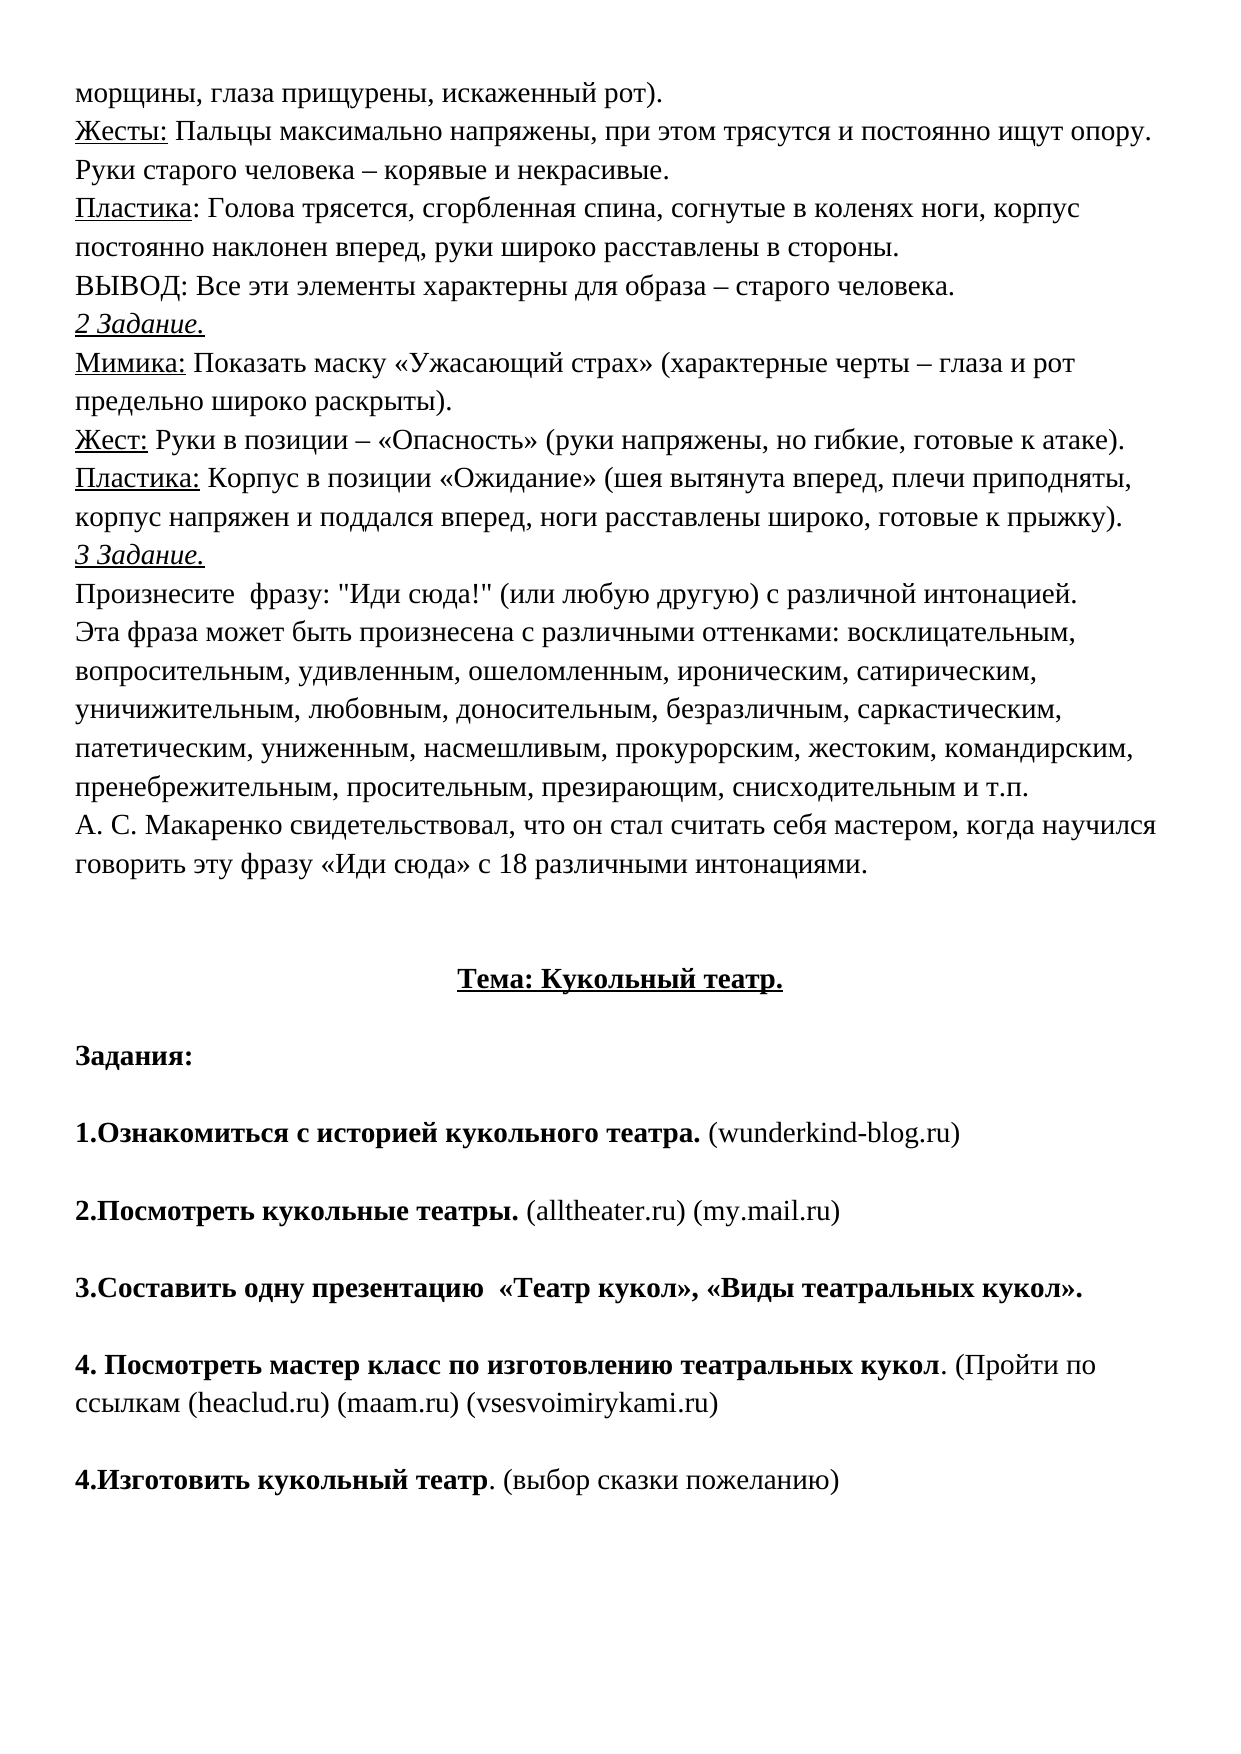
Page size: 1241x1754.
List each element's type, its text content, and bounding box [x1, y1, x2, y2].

text 4.Изготовить кукольный театр. (выбор сказки пожеланию) [75, 1462, 1165, 1496]
text Произнесите фразу: "Иди сюда!" (или любую другую) с различной интонацией. Эта фраза может быть произнесена с различными оттенками: восклицательным, вопросительным, удивленным, ошеломленным, ироническим, сатирическим, уничижительным, любовным, доносительным, безразличным, саркастическим, патетическим, униженным, насмешливым, прокурорским, жестоким, командирским, пренебрежительным, просительным, презирающим, снисходительным и т.п. [75, 576, 1165, 802]
text 2.Посмотреть кукольные театры. (alltheater.ru) (my.mail.ru) [75, 1193, 1165, 1226]
text Тема: Кукольный театр. [75, 961, 1165, 995]
text Задания: [75, 1038, 1165, 1072]
text А. С. Макаренко свидетельствовал, что он стал считать себя мастером, когда научился говорить эту фразу «Иди сюда» с 18 различными интонациями. [75, 807, 1165, 879]
text 4. Посмотреть мастер класс по изготовлению театральных кукол. (Пройти по ссылкам (heaclud.ru) (maam.ru) (vsesvoimirykami.ru) [75, 1347, 1165, 1419]
text 1.Ознакомиться с историей кукольного театра. (wunderkind-blog.ru) [75, 1116, 1165, 1149]
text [75, 75, 1165, 532]
text 3.Составить одну презентацию «Театр кукол», «Виды театральных кукол». [75, 1270, 1165, 1303]
text 3 Задание. [75, 537, 1165, 571]
